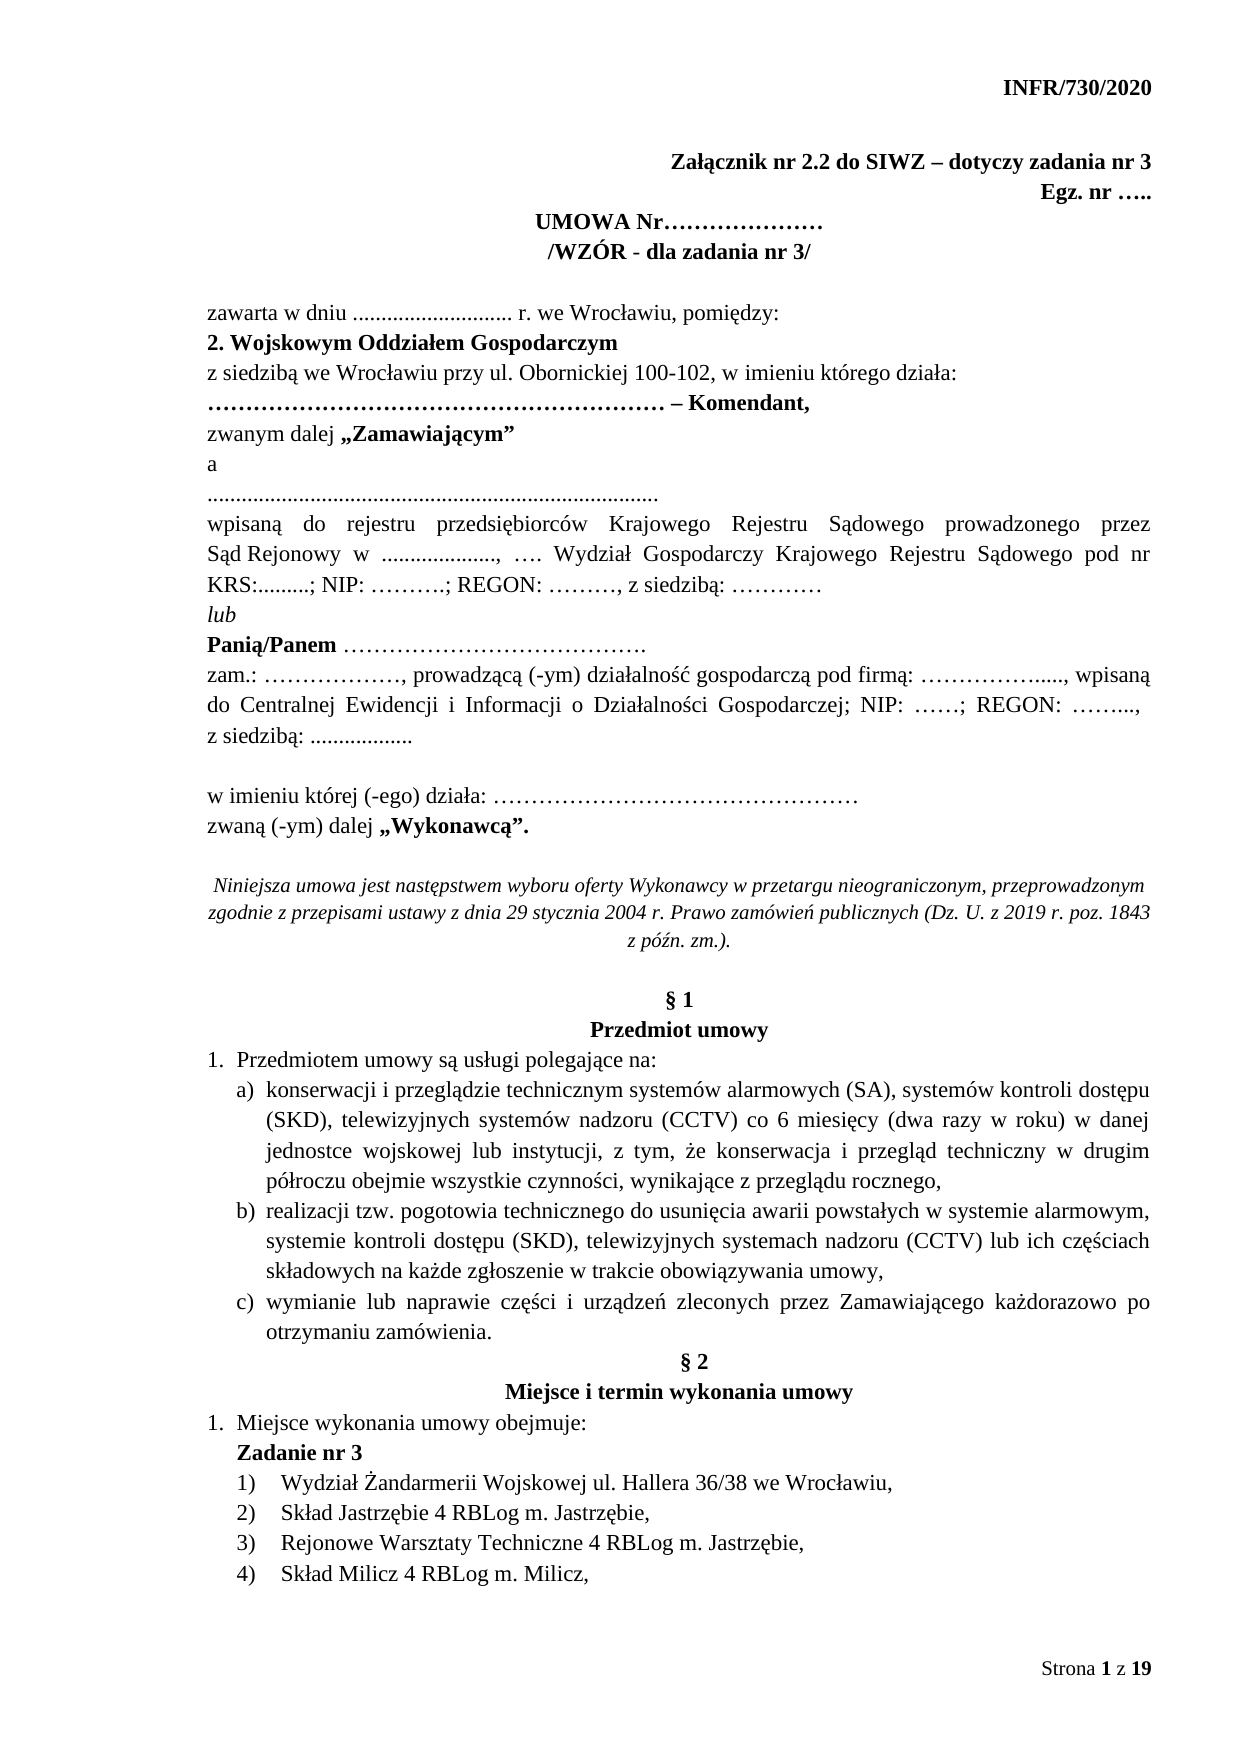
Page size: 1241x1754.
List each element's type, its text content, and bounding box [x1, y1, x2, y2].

text lub [207, 601, 1152, 627]
text ............................................................................... [207, 480, 1152, 506]
text /WZÓR - dla zadania nr 3/ [207, 238, 1152, 265]
text zawarta w dniu ............................ r. we Wrocławiu, pomiędzy: [207, 299, 1152, 325]
text wpisaną do rejestru przedsiębiorców Krajowego Rejestru Sądowego prowadzonego przez Sąd Rejonowy w ...................., …. Wydział Gospodarczy Krajowego Rejestru Sądowego pod nr KRS:.........; NIP: ……….; REGON: ………, z siedzibą: ………… [207, 510, 1152, 597]
list konserwacji i przeglądzie technicznym systemów alarmowych (SA), systemów kontroli dostępu (SKD), telewizyjnych systemów nadzoru (CCTV) co 6 miesięcy (dwa razy w roku) w danej jednostce wojskowej lub instytucji, z tym, że konserwacja i przegląd techniczny w drugim półroczu obejmie wszystkie czynności, wynikające z przeglądu rocznego, [236, 1076, 1152, 1193]
text z siedzibą we Wrocławiu przy ul. Obornickiej 100-102, w imieniu którego działa: [207, 359, 1152, 386]
text Niniejsza umowa jest następstwem wyboru oferty Wykonawcy w przetargu nieograniczonym, przeprowadzonym zgodnie z przepisami ustawy z dnia 29 stycznia 2004 r. Prawo zamówień publicznych (Dz. U. z 2019 r. poz. 1843 z późn. zm.). [207, 873, 1152, 952]
text UMOWA Nr………………… [207, 208, 1152, 234]
text zam.: ………………, prowadzącą (-ym) działalność gospodarczą pod firmą: ……………....., wpisaną do Centralnej Ewidencji i Informacji o Działalności Gospodarczej; NIP: ……; REGON: ……..., z siedzibą: .................. [207, 661, 1152, 748]
text w imieniu której (-ego) działa: ………………………………………… [207, 782, 1152, 808]
text Przedmiot umowy [207, 1016, 1152, 1042]
list Miejsce wykonania umowy obejmuje: [207, 1409, 1152, 1435]
text a [207, 450, 1152, 476]
list Rejonowe Warsztaty Techniczne 4 RBLog m. Jastrzębie, [236, 1529, 1152, 1556]
list Skład Milicz 4 RBLog m. Milicz, [236, 1560, 1152, 1586]
text 2. Wojskowym Oddziałem Gospodarczym [207, 329, 1152, 355]
text zwanym dalej „Zamawiającym” [207, 419, 1152, 446]
text …………………………………………………… – Komendant, [207, 389, 1152, 416]
list wymianie lub naprawie części i urządzeń zleconych przez Zamawiającego każdorazowo po otrzymaniu zamówienia. [236, 1288, 1152, 1344]
list Przedmiotem umowy są usługi polegające na: [207, 1046, 1152, 1072]
text Egz. nr ….. [207, 178, 1152, 204]
text § 1 [207, 986, 1152, 1012]
text zwaną (-ym) dalej „Wykonawcą”. [207, 812, 1152, 839]
text § 2 [236, 1348, 1152, 1374]
list Wydział Żandarmerii Wojskowej ul. Hallera 36/38 we Wrocławiu, [236, 1469, 1152, 1495]
text Zadanie nr 3 [207, 1439, 1152, 1465]
list realizacji tzw. pogotowia technicznego do usunięcia awarii powstałych w systemie alarmowym, systemie kontroli dostępu (SKD), telewizyjnych systemach nadzoru (CCTV) lub ich częściach składowych na każde zgłoszenie w trakcie obowiązywania umowy, [236, 1197, 1152, 1284]
text Panią/Panem …………………………………. [207, 631, 1152, 657]
text Załącznik nr 2.2 do SIWZ – dotyczy zadania nr 3 [207, 148, 1152, 174]
list Skład Jastrzębie 4 RBLog m. Jastrzębie, [236, 1499, 1152, 1526]
text Miejsce i termin wykonania umowy [207, 1378, 1152, 1405]
